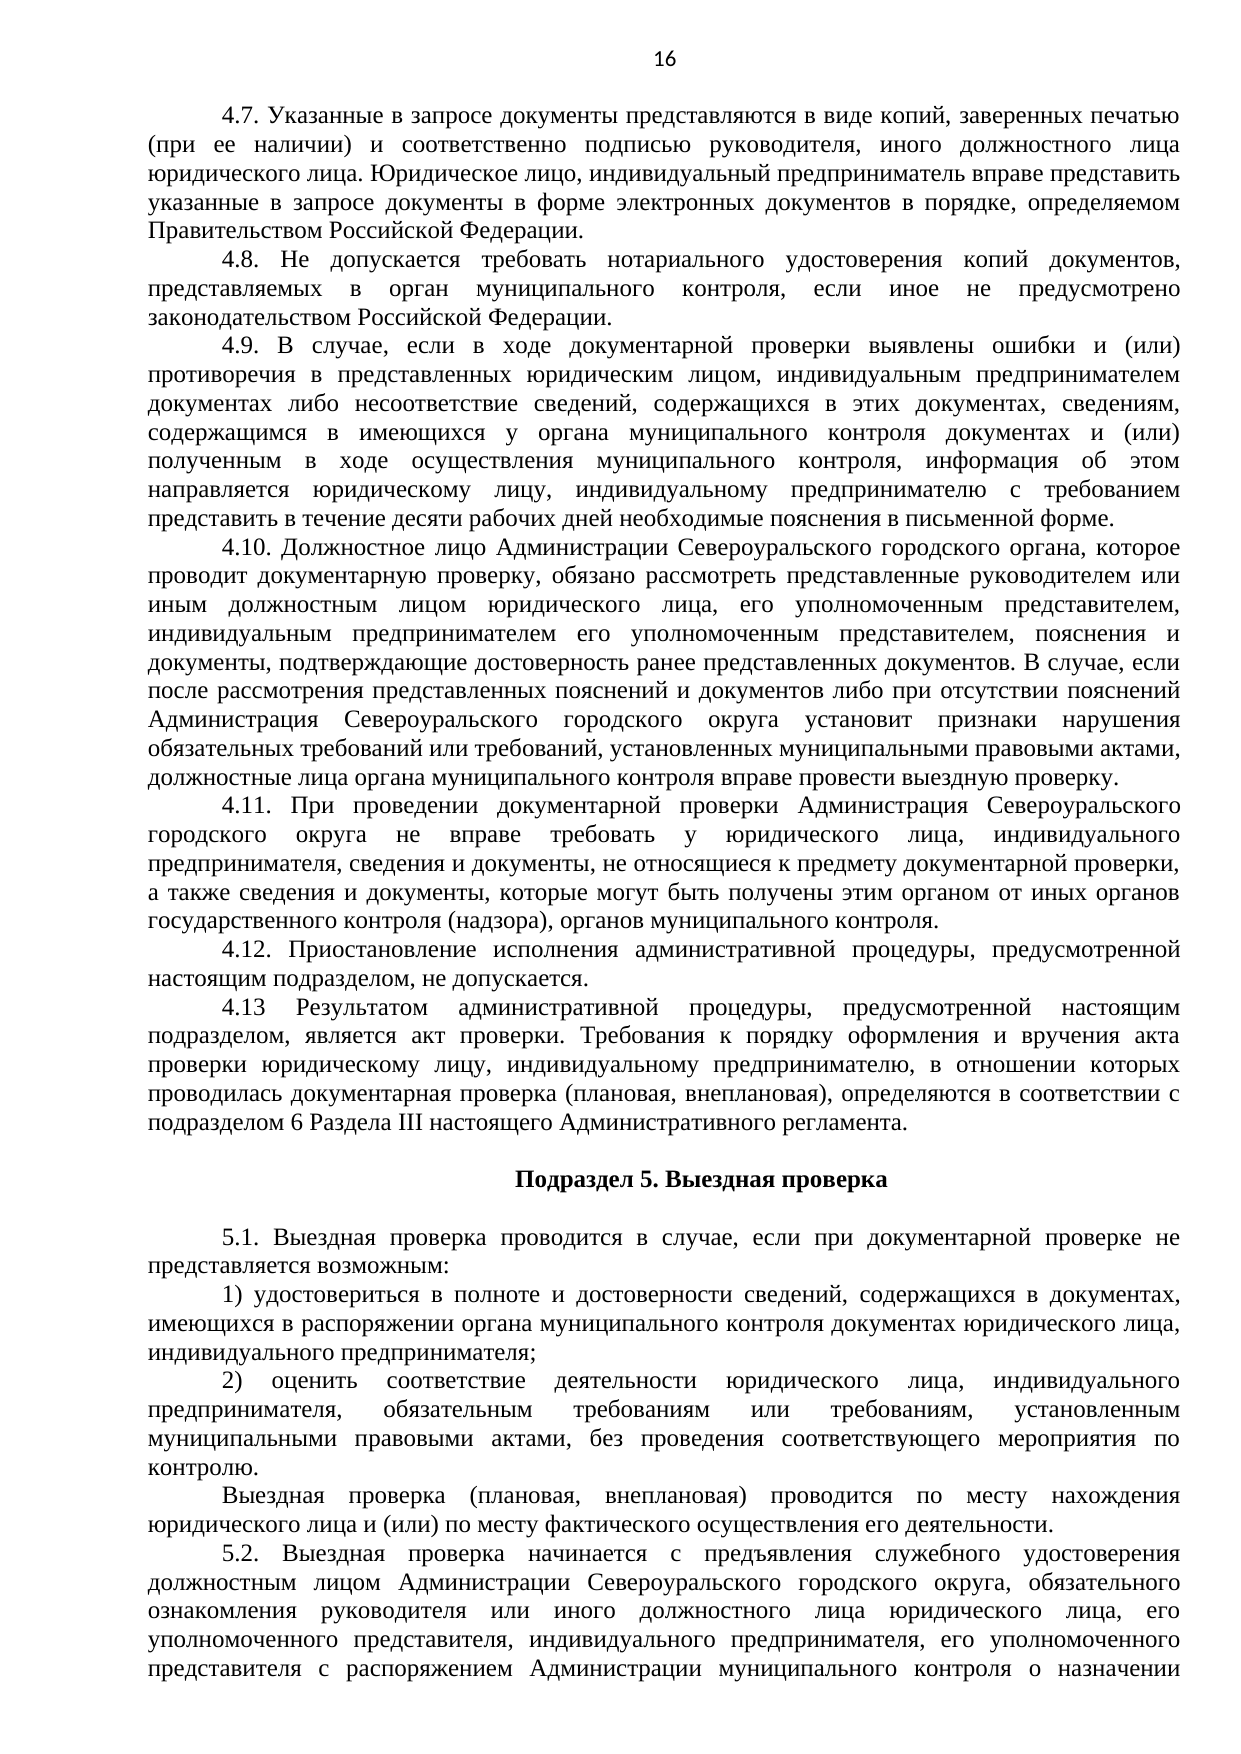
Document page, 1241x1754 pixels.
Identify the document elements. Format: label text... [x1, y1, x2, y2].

text 5.1. Выездная проверка проводится в случае, если при документарной проверке не представляется возможным: [148, 1222, 1181, 1279]
text 4.7. Указанные в запросе документы представляются в виде копий, заверенных печатью (при ее наличии) и соответственно подписью руководителя, иного должностного лица юридического лица. Юридическое лицо, индивидуальный предприниматель вправе представить указанные в запросе документы в форме электронных документов в порядке, определяемом Правительством Российской Федерации. [148, 100, 1181, 244]
text Выездная проверка (плановая, внеплановая) проводится по месту нахождения юридического лица и (или) по месту фактического осуществления его деятельности. [148, 1480, 1181, 1538]
text 4.12. Приостановление исполнения административной процедуры, предусмотренной настоящим подразделом, не допускается. [148, 934, 1181, 992]
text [148, 1538, 1181, 1682]
text Подраздел 5. Выездная проверка [148, 1164, 1181, 1193]
text 1) удостовериться в полноте и достоверности сведений, содержащихся в документах, имеющихся в распоряжении органа муниципального контроля документах юридического лица, индивидуального предпринимателя; [148, 1279, 1181, 1365]
text 4.9. В случае, если в ходе документарной проверки выявлены ошибки и (или) противоречия в представленных юридическим лицом, индивидуальным предпринимателем документах либо несоответствие сведений, содержащихся в этих документах, сведениям, содержащимся в имеющихся у органа муниципального контроля документах и (или) полученным в ходе осуществления муниципального контроля, информация об этом направляется юридическому лицу, индивидуальному предпринимателю с требованием представить в течение десяти рабочих дней необходимые пояснения в письменной форме. [148, 330, 1181, 532]
text 4.8. Не допускается требовать нотариального удостоверения копий документов, представляемых в орган муниципального контроля, если иное не предусмотрено законодательством Российской Федерации. [148, 244, 1181, 330]
text 4.10. Должностное лицо Администрации Североуральского городского органа, которое проводит документарную проверку, обязано рассмотреть представленные руководителем или иным должностным лицом юридического лица, его уполномоченным представителем, индивидуальным предпринимателем его уполномоченным представителем, пояснения и документы, подтверждающие достоверность ранее представленных документов. В случае, если после рассмотрения представленных пояснений и документов либо при отсутствии пояснений Администрация Североуральского городского округа установит признаки нарушения обязательных требований или требований, установленных муниципальными правовыми актами, должностные лица органа муниципального контроля вправе провести выездную проверку. [148, 532, 1181, 790]
text 4.11. При проведении документарной проверки Администрация Североуральского городского округа не вправе требовать у юридического лица, индивидуального предпринимателя, сведения и документы, не относящиеся к предмету документарной проверки, а также сведения и документы, которые могут быть получены этим органом от иных органов государственного контроля (надзора), органов муниципального контроля. [148, 790, 1181, 934]
text 2) оценить соответствие деятельности юридического лица, индивидуального предпринимателя, обязательным требованиям или требованиям, установленным муниципальными правовыми актами, без проведения соответствующего мероприятия по контролю. [148, 1365, 1181, 1480]
text 4.13 Результатом административной процедуры, предусмотренной настоящим подразделом, является акт проверки. Требования к порядку оформления и вручения акта проверки юридическому лицу, индивидуальному предпринимателю, в отношении которых проводилась документарная проверка (плановая, внеплановая), определяются в соответствии с подразделом 6 Раздела III настоящего Административного регламента. [148, 992, 1181, 1135]
